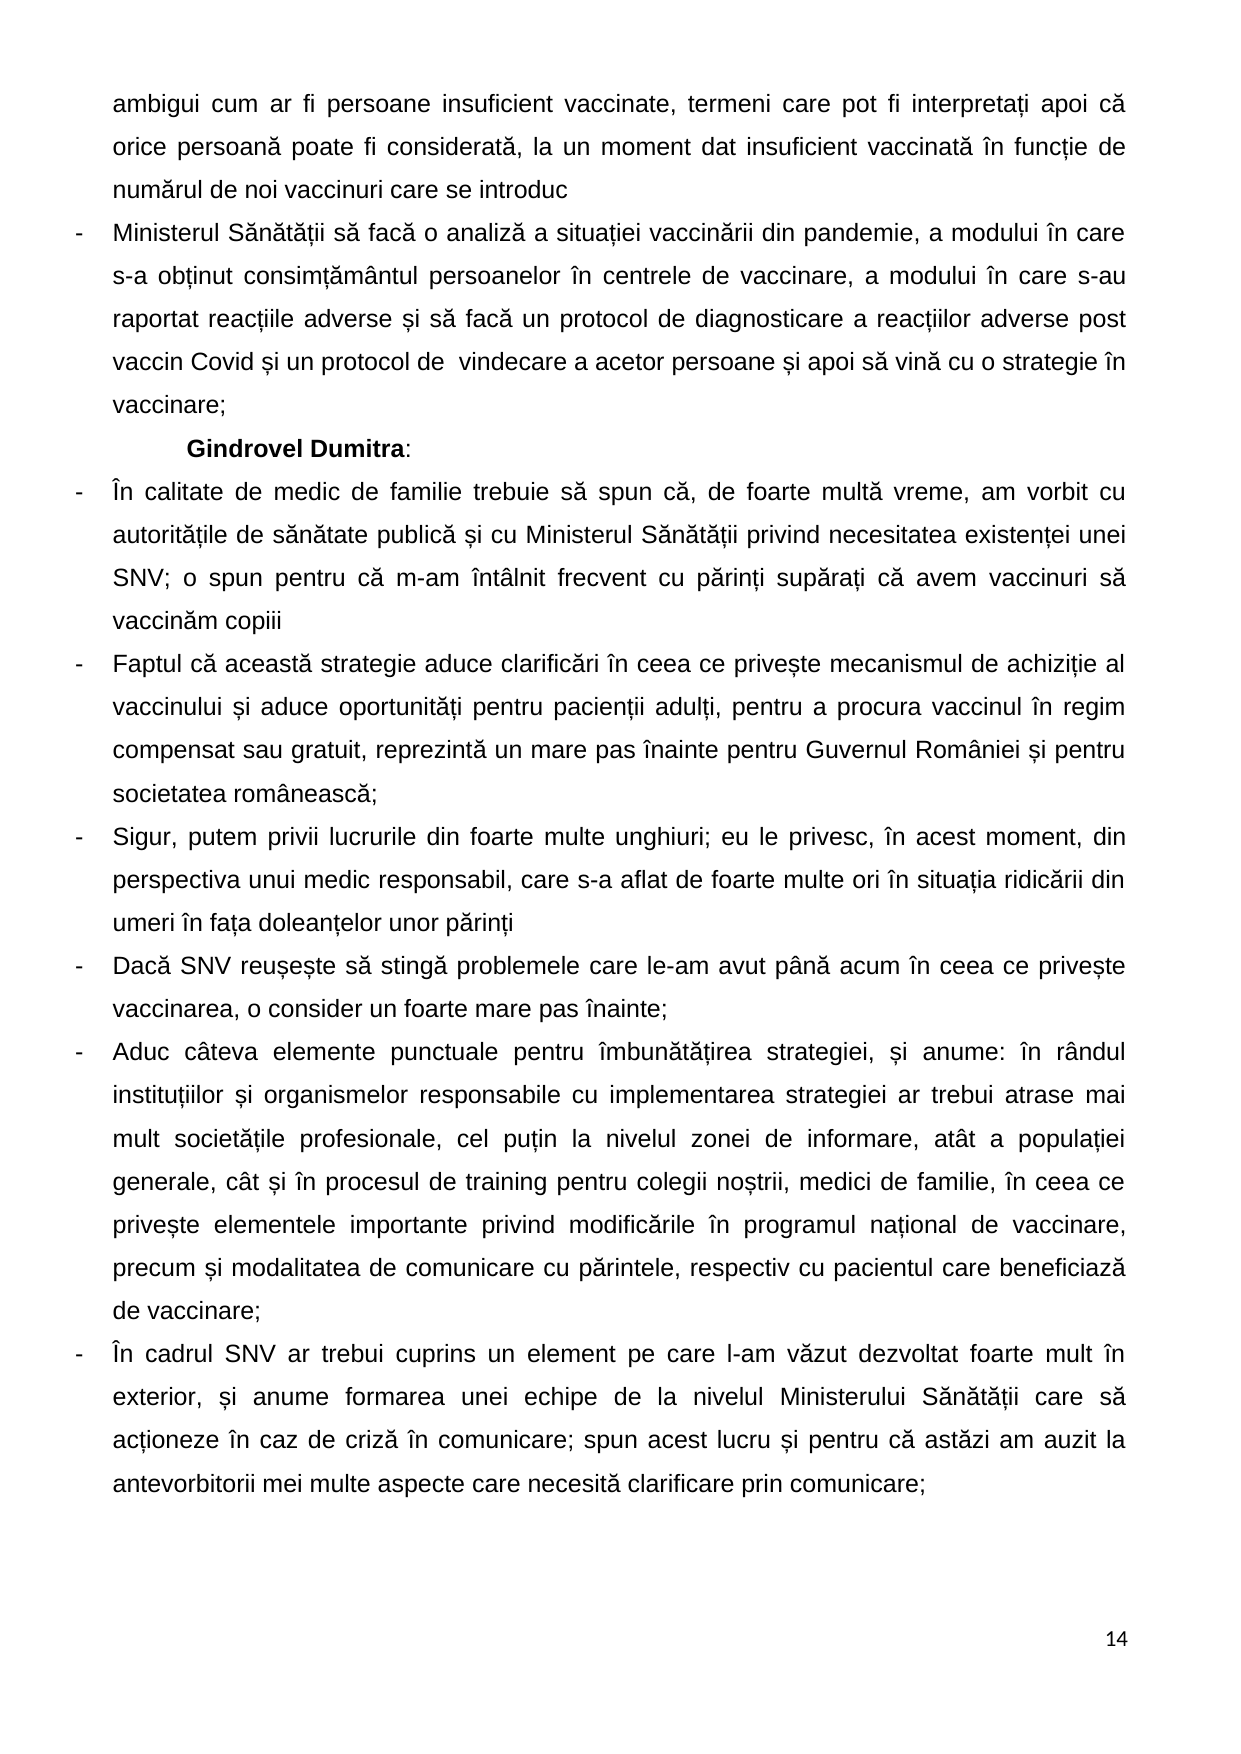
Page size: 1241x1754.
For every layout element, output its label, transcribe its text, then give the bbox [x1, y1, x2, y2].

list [75, 89, 1128, 204]
text Gindrovel Dumitra: [112, 434, 1128, 462]
list În calitate de medic de familie trebuie să spun că, de foarte multă vreme, am vorbit cu autoritățile de sănătate publică și cu Ministerul Sănătății privind necesitatea existenței unei SNV; o spun pentru că m-am întâlnit frecvent cu părinți supărați că avem vaccinuri să vaccinăm copiii [75, 477, 1128, 635]
list Sigur, putem privii lucrurile din foarte multe unghiuri; eu le privesc, în acest moment, din perspectiva unui medic responsabil, care s-a aflat de foarte multe ori în situația ridicării din umeri în fața doleanțelor unor părinți [75, 822, 1128, 937]
list Aduc câteva elemente punctuale pentru îmbunătățirea strategiei, și anume: în rândul instituțiilor și organismelor responsabile cu implementarea strategiei ar trebui atrase mai mult societățile profesionale, cel puțin la nivelul zonei de informare, atât a populației generale, cât și în procesul de training pentru colegii noștrii, medici de familie, în ceea ce privește elementele importante privind modificările în programul național de vaccinare, precum și modalitatea de comunicare cu părintele, respectiv cu pacientul care beneficiază de vaccinare; [75, 1037, 1128, 1325]
list Faptul că această strategie aduce clarificări în ceea ce privește mecanismul de achiziție al vaccinului și aduce oportunități pentru pacienții adulți, pentru a procura vaccinul în regim compensat sau gratuit, reprezintă un mare pas înainte pentru Guvernul României și pentru societatea românească; [75, 649, 1128, 807]
list În cadrul SNV ar trebui cuprins un element pe care l-am văzut dezvoltat foarte mult în exterior, și anume formarea unei echipe de la nivelul Ministerului Sănătății care să acționeze în caz de criză în comunicare; spun acest lucru și pentru că astăzi am auzit la antevorbitorii mei multe aspecte care necesită clarificare prin comunicare; [75, 1339, 1128, 1497]
list Ministerul Sănătății să facă o analiză a situației vaccinării din pandemie, a modului în care s-a obținut consimțământul persoanelor în centrele de vaccinare, a modului în care s-au raportat reacțiile adverse și să facă un protocol de diagnosticare a reacțiilor adverse post vaccin Covid și un protocol de vindecare a acetor persoane și apoi să vină cu o strategie în vaccinare; [75, 218, 1128, 419]
list Dacă SNV reușește să stingă problemele care le-am avut până acum în ceea ce privește vaccinarea, o consider un foarte mare pas înainte; [75, 951, 1128, 1023]
